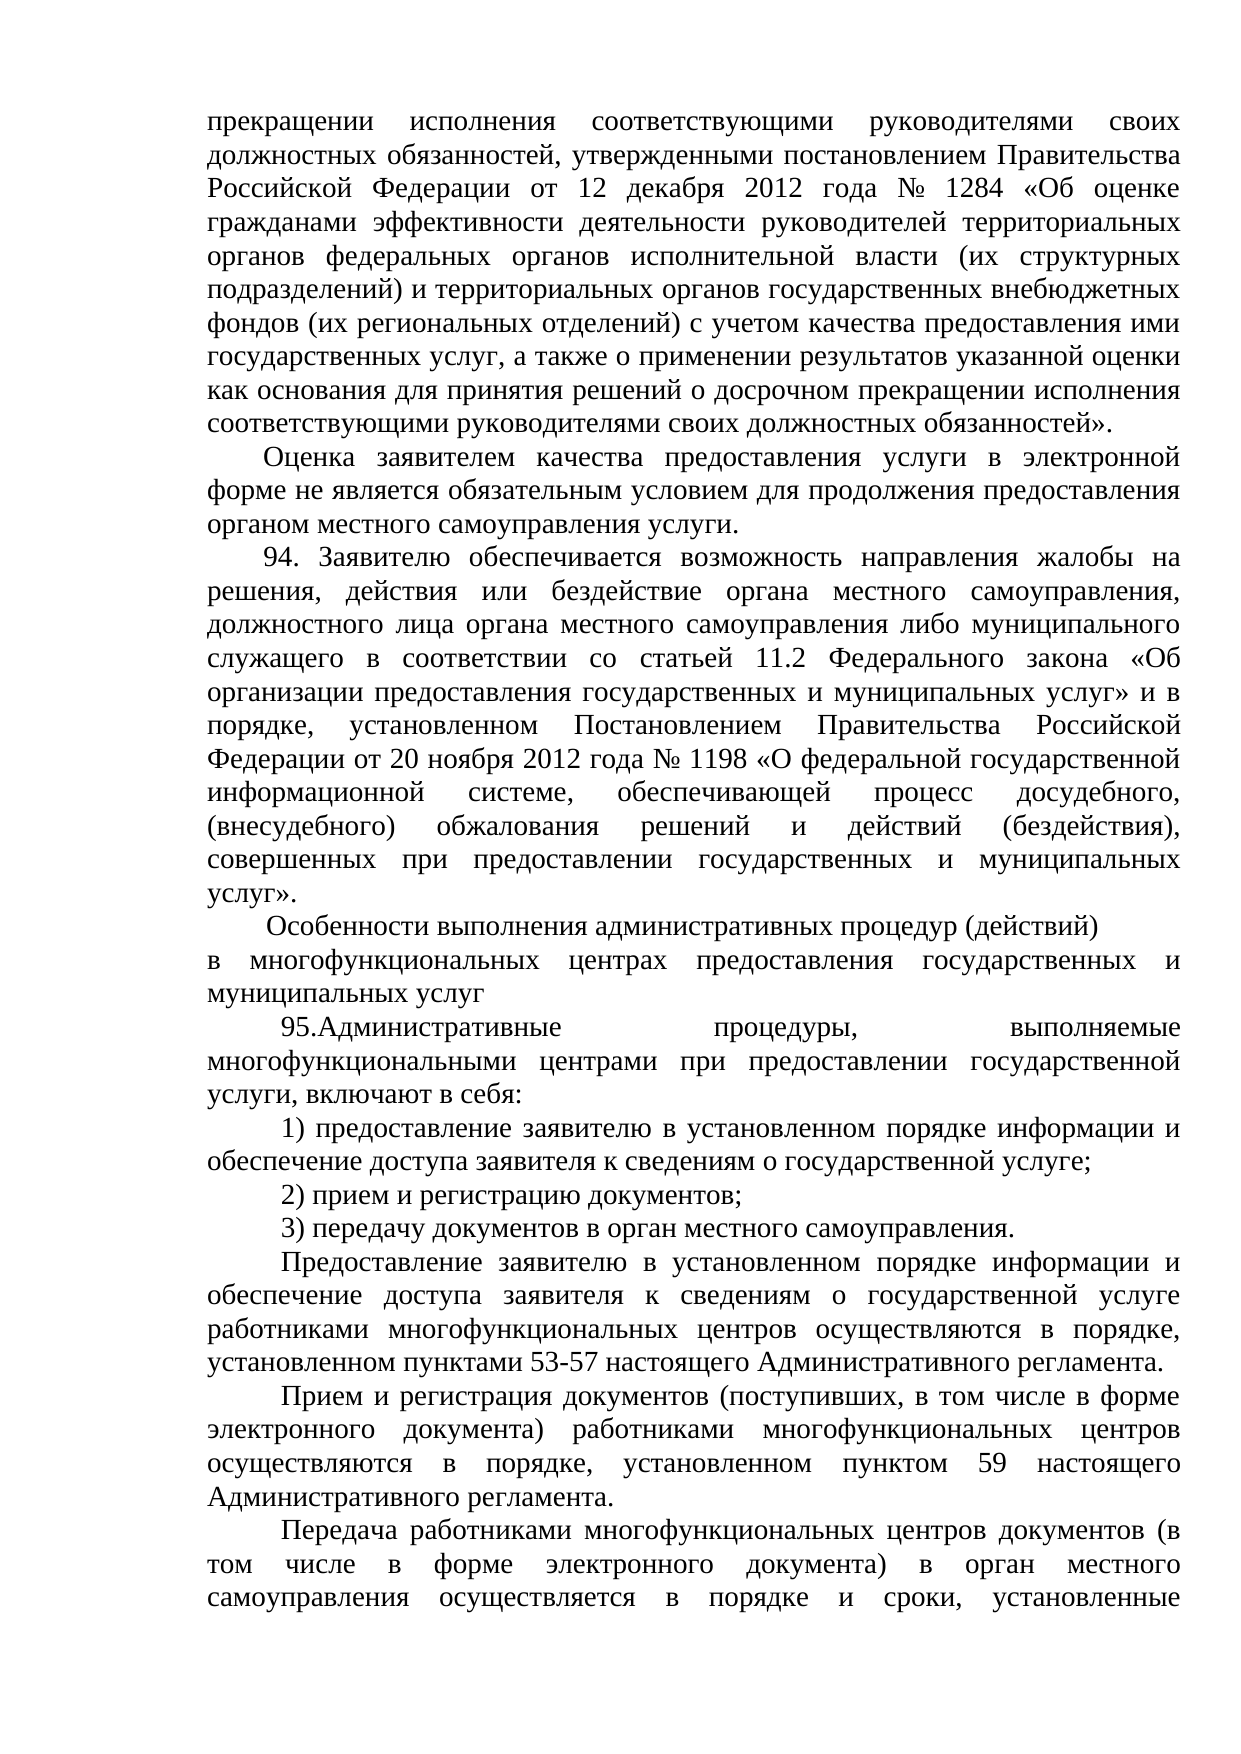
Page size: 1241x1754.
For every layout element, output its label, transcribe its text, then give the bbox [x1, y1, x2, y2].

text 95.Административные процедуры, выполняемые многофункциональными центрами при предоставлении государственной услуги, включают в себя: [207, 1009, 1181, 1110]
text 94. Заявителю обеспечивается возможность направления жалобы на решения, действия или бездействие органа местного самоуправления, должностного лица органа местного самоуправления либо муниципального служащего в соответствии со статьей 11.2 Федерального закона «Об организации предоставления государственных и муниципальных услуг» и в порядке, установленном Постановлением Правительства Российской Федерации от 20 ноября 2012 года № 1198 «О федеральной государственной информационной системе, обеспечивающей процесс досудебного, (внесудебного) обжалования решений и действий (бездействия), совершенных при предоставлении государственных и муниципальных услуг». [207, 539, 1181, 908]
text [207, 1512, 1181, 1613]
text в многофункциональных центрах предоставления государственных и муниципальных услуг [207, 942, 1181, 1009]
text Особенности выполнения административных процедур (действий) [207, 908, 1181, 942]
text 2) прием и регистрацию документов; [207, 1177, 1181, 1210]
text Прием и регистрация документов (поступивших, в том числе в форме электронного документа) работниками многофункциональных центров осуществляются в порядке, установленном пунктом 59 настоящего Административного регламента. [207, 1378, 1181, 1512]
text Оценка заявителем качества предоставления услуги в электронной форме не является обязательным условием для продолжения предоставления органом местного самоуправления услуги. [207, 439, 1181, 539]
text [207, 103, 1181, 439]
text Предоставление заявителю в установленном порядке информации и обеспечение доступа заявителя к сведениям о государственной услуге работниками многофункциональных центров осуществляются в порядке, установленном пунктами 53-57 настоящего Административного регламента. [207, 1244, 1181, 1378]
text 1) предоставление заявителю в установленном порядке информации и обеспечение доступа заявителя к сведениям о государственной услуге; [207, 1110, 1181, 1177]
text 3) передачу документов в орган местного самоуправления. [207, 1210, 1181, 1244]
